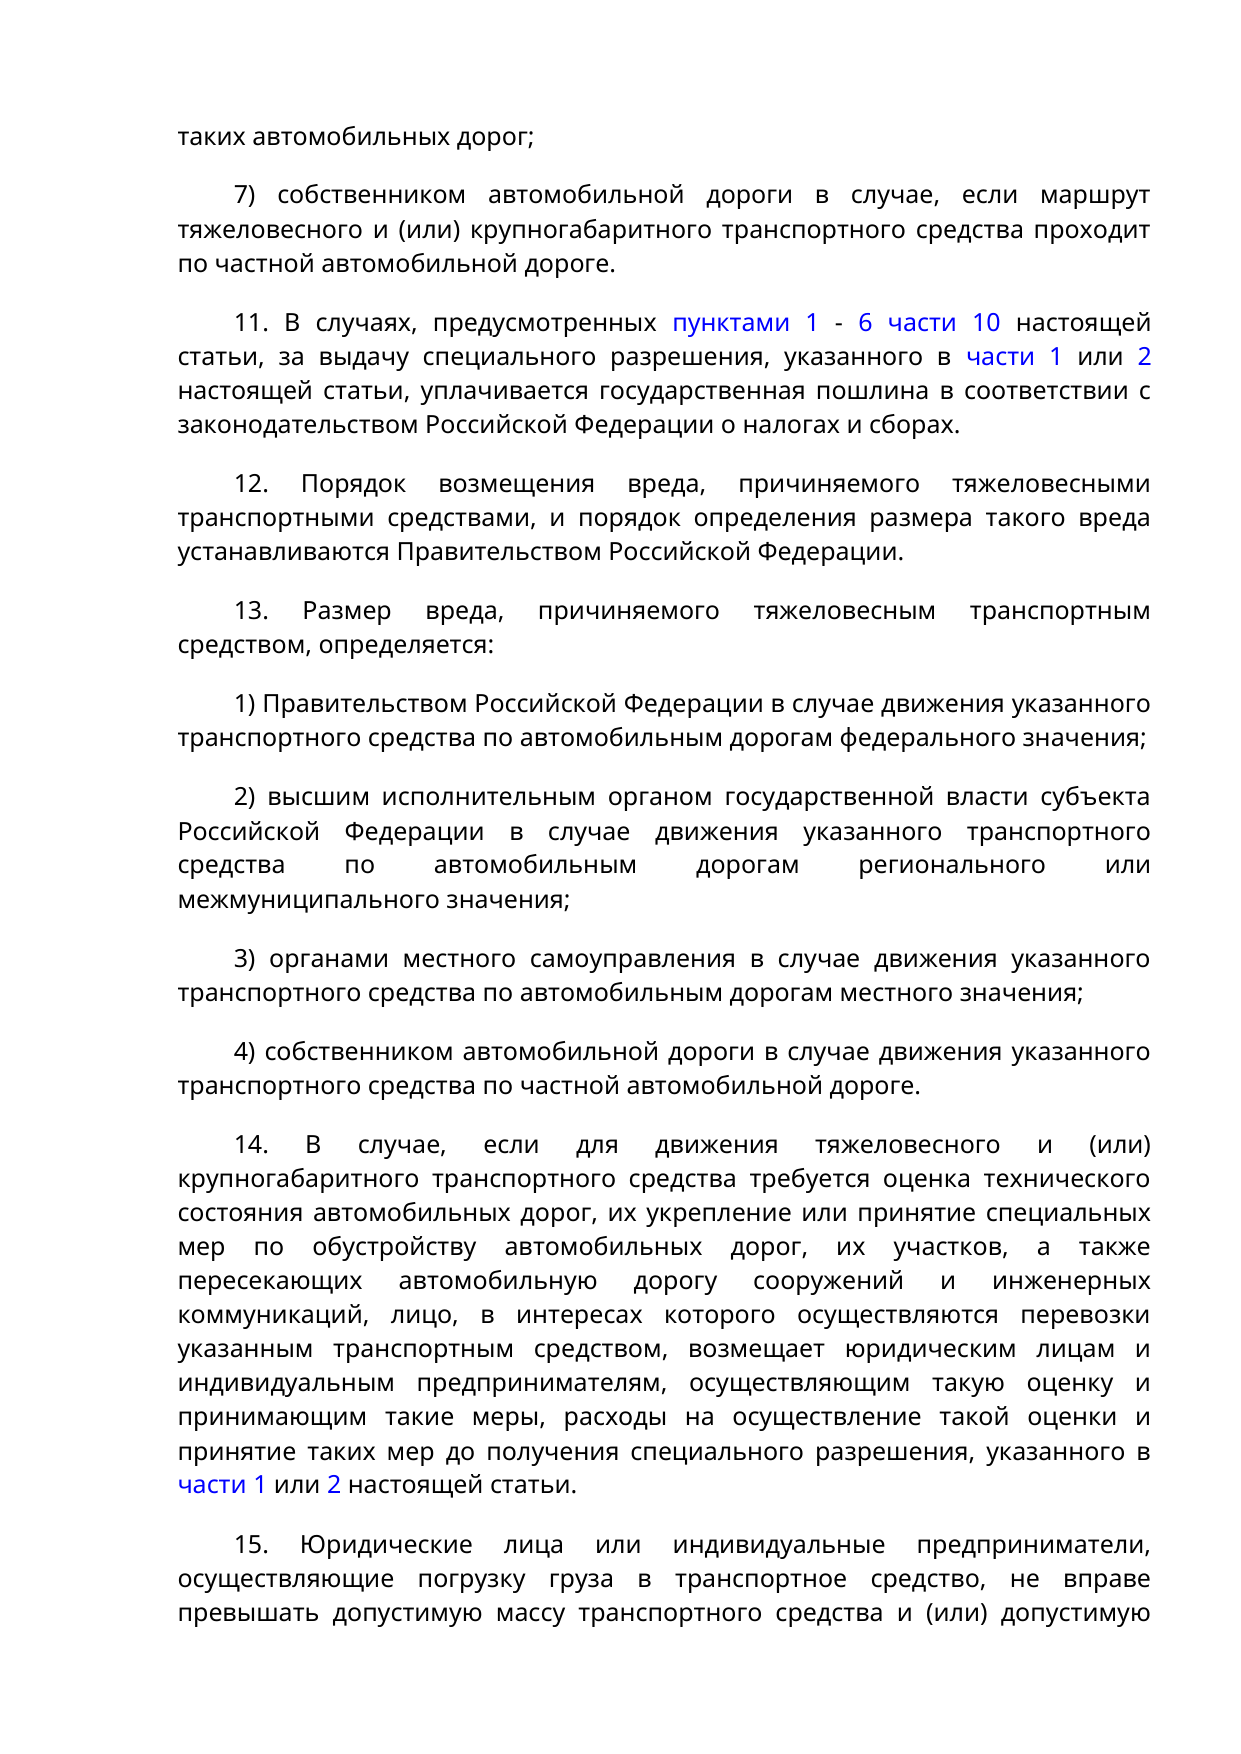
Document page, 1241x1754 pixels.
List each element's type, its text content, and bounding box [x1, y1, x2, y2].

text 7) собственником автомобильной дороги в случае, если маршрут тяжеловесного и (или) крупногабаритного транспортного средства проходит по частной автомобильной дороге. [177, 177, 1152, 279]
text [177, 1526, 1152, 1628]
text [177, 118, 1152, 152]
text 11. В случаях, предусмотренных пунктами 1 - 6 части 10 настоящей статьи, за выдачу специального разрешения, указанного в части 1 или 2 настоящей статьи, уплачивается государственная пошлина в соответствии с законодательством Российской Федерации о налогах и сборах. [177, 304, 1152, 441]
text 1) Правительством Российской Федерации в случае движения указанного транспортного средства по автомобильным дорогам федерального значения; [177, 686, 1152, 754]
text 13. Размер вреда, причиняемого тяжеловесным транспортным средством, определяется: [177, 593, 1152, 661]
text 4) собственником автомобильной дороги в случае движения указанного транспортного средства по частной автомобильной дороге. [177, 1033, 1152, 1102]
text 2) высшим исполнительным органом государственной власти субъекта Российской Федерации в случае движения указанного транспортного средства по автомобильным дорогам регионального или межмуниципального значения; [177, 779, 1152, 915]
text 12. Порядок возмещения вреда, причиняемого тяжеловесными транспортными средствами, и порядок определения размера такого вреда устанавливаются Правительством Российской Федерации. [177, 466, 1152, 568]
text 3) органами местного самоуправления в случае движения указанного транспортного средства по автомобильным дорогам местного значения; [177, 940, 1152, 1008]
text 14. В случае, если для движения тяжеловесного и (или) крупногабаритного транспортного средства требуется оценка технического состояния автомобильных дорог, их укрепление или принятие специальных мер по обустройству автомобильных дорог, их участков, а также пересекающих автомобильную дорогу сооружений и инженерных коммуникаций, лицо, в интересах которого осуществляются перевозки указанным транспортным средством, возмещает юридическим лицам и индивидуальным предпринимателям, осуществляющим такую оценку и принимающим такие меры, расходы на осуществление такой оценки и принятие таких мер до получения специального разрешения, указанного в части 1 или 2 настоящей статьи. [177, 1127, 1152, 1501]
